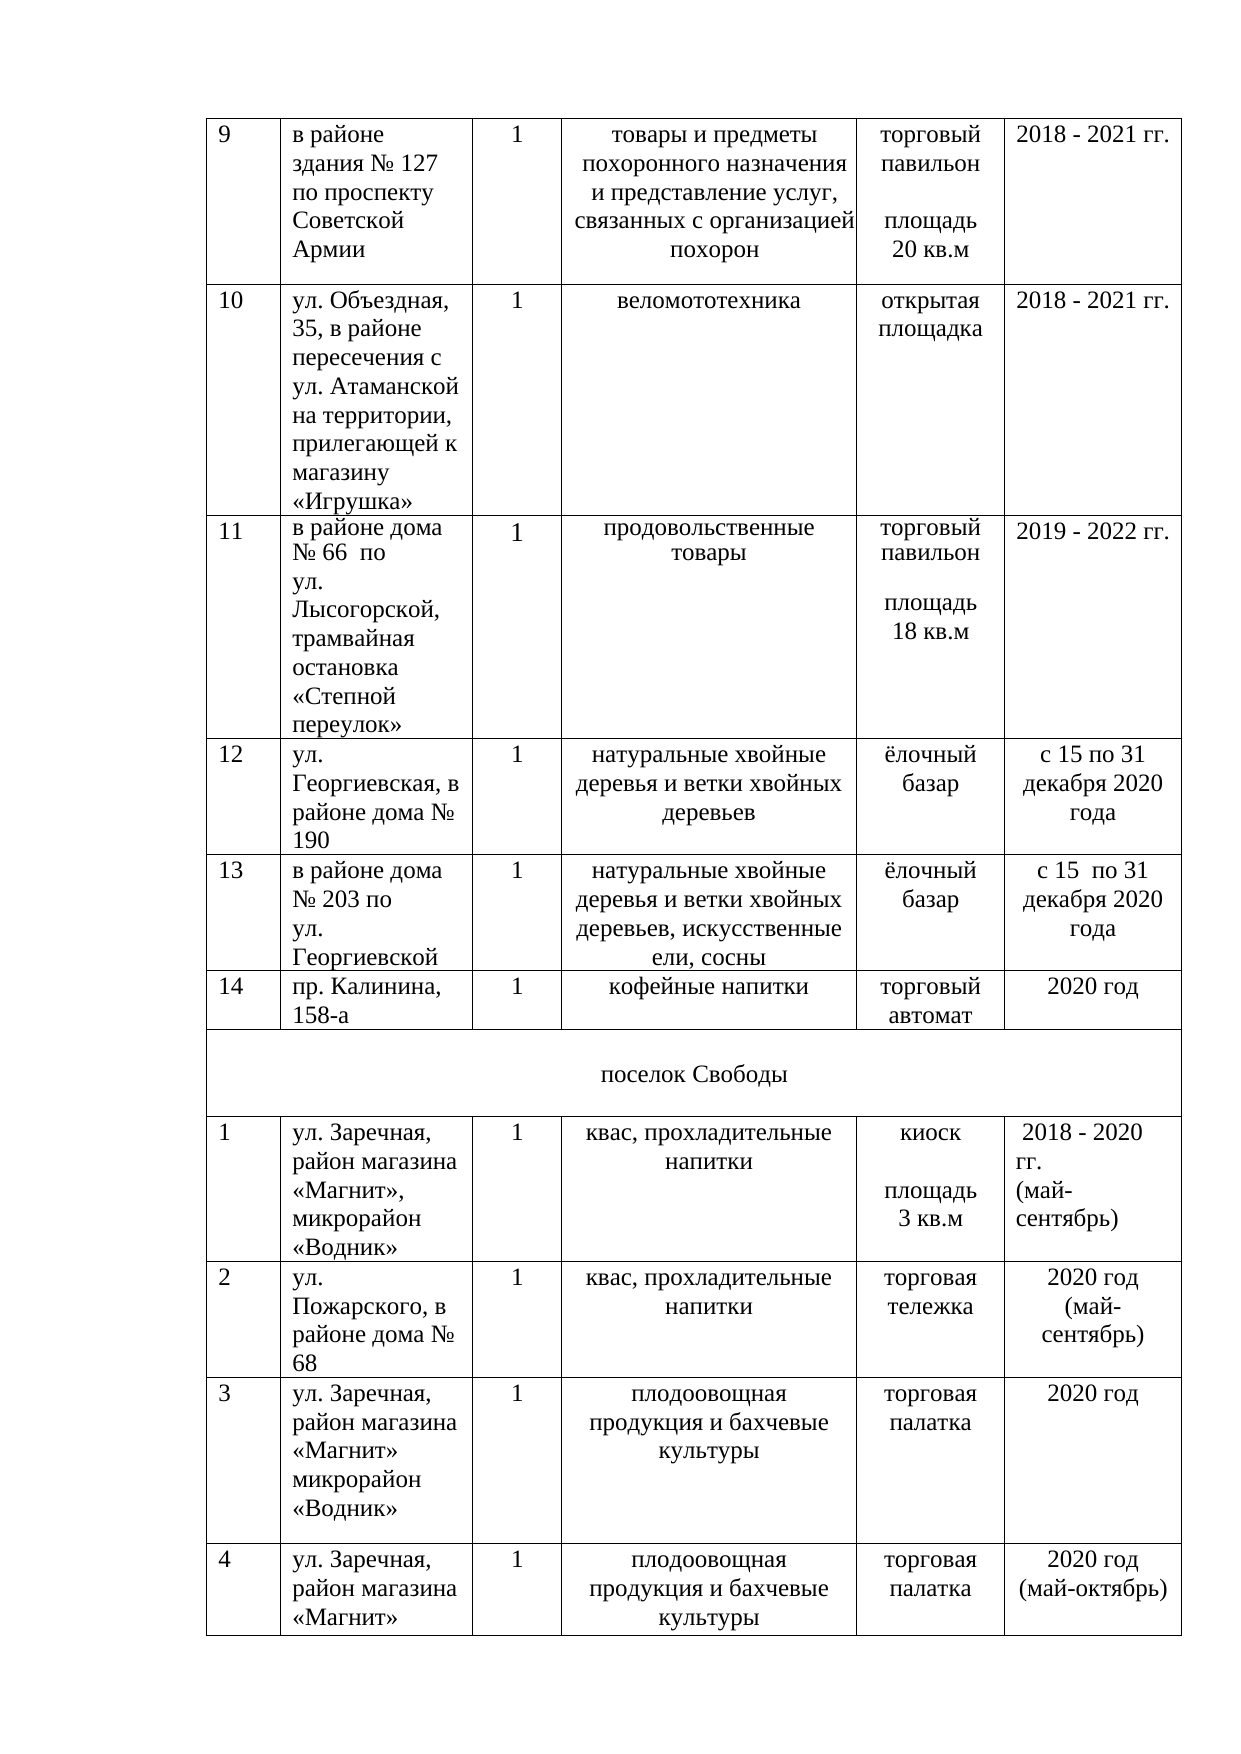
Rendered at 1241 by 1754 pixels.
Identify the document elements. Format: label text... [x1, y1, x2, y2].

table_cell 9 [207, 119, 280, 284]
table_cell ул. Заречная, район магазина «Магнит» микрорайон «Водник» [281, 1378, 472, 1543]
table_cell плодоовощная продукция и бахчевые культуры [562, 1378, 856, 1543]
table_cell 2020 год (май-сентябрь) [1005, 1262, 1181, 1377]
table_cell 10 [207, 285, 280, 515]
table_cell 2019 - 2022 гг. [1005, 516, 1181, 738]
table_cell торговый павильон площадь 20 кв.м [857, 119, 1004, 284]
table_cell поселок Свободы [207, 1030, 1181, 1116]
table_cell 1 [473, 971, 561, 1029]
table_cell ёлочный базар [857, 855, 1004, 970]
table_cell веломототехника [562, 285, 856, 515]
table_cell 2020 год (май-октябрь) [1005, 1544, 1181, 1635]
table_cell 3 [207, 1378, 280, 1543]
table_cell пр. Калинина, 158-а [281, 971, 472, 1029]
table_cell квас, прохладительные напитки [562, 1262, 856, 1377]
table_cell 11 [207, 516, 280, 738]
table_cell ул. Заречная, район магазина «Магнит», микрорайон «Водник» [281, 1117, 472, 1261]
table_cell торговая палатка [857, 1544, 1004, 1635]
table_cell натуральные хвойные деревья и ветки хвойных деревьев, искусственные ели, сосны [562, 855, 856, 970]
table_cell 1 [207, 1117, 280, 1261]
table_cell с 15 по 31 декабря 2020 года [1005, 739, 1181, 854]
table_cell товары и предметы похоронного назначения и представление услуг, связанных с организацией похорон [562, 119, 856, 284]
table_cell 1 [473, 516, 561, 738]
table_cell в районе дома № 203 по ул. Георгиевской [281, 855, 472, 970]
table_cell 1 [473, 1262, 561, 1377]
table_cell в районе дома № 66 по ул. Лысогорской, трамвайная остановка «Степной переулок» [281, 516, 472, 738]
table_cell 1 [473, 285, 561, 515]
table_cell кофейные напитки [562, 971, 856, 1029]
table_cell 1 [473, 1117, 561, 1261]
table_cell ул. Заречная, район магазина «Магнит» микрорайон «Водник» [281, 1544, 472, 1635]
table_cell киоск площадь 3 кв.м [857, 1117, 1004, 1261]
table_cell 1 [473, 1544, 561, 1635]
table_cell 2018 - 2020 гг. (май-сентябрь) [1005, 1117, 1181, 1261]
table_cell 14 [207, 971, 280, 1029]
table_cell 1 [473, 119, 561, 284]
table_cell 2018 - 2021 гг. [1005, 285, 1181, 515]
table_cell 2 [207, 1262, 280, 1377]
table_cell с 15 по 31 декабря 2020 года [1005, 855, 1181, 970]
table_cell 1 [473, 739, 561, 854]
table_cell 1 [473, 1378, 561, 1543]
table_cell торговая палатка [857, 1378, 1004, 1543]
table_cell 1 [473, 855, 561, 970]
table_cell натуральные хвойные деревья и ветки хвойных деревьев [562, 739, 856, 854]
table_cell 2018 - 2021 гг. [1005, 119, 1181, 284]
table_cell 13 [207, 855, 280, 970]
table_cell 4 [207, 1544, 280, 1635]
table_cell продовольственные товары [562, 516, 856, 738]
table_cell 12 [207, 739, 280, 854]
table_cell ёлочный базар [857, 739, 1004, 854]
table_cell 2020 год [1005, 971, 1181, 1029]
table_cell ул. Георгиевская, в районе дома № 190 [281, 739, 472, 854]
table_cell ул. Объездная, 35, в районе пересечения с ул. Атаманской на территории, прилегающей к магазину «Игрушка» [281, 285, 472, 515]
table_cell торговый автомат [857, 971, 1004, 1029]
table_cell торговая тележка [857, 1262, 1004, 1377]
table_cell ул. Пожарского, в районе дома № 68 [281, 1262, 472, 1377]
table_cell в районе здания № 127 по проспекту Советской Армии [281, 119, 472, 284]
table_cell плодоовощная продукция и бахчевые культуры [562, 1544, 856, 1635]
table_cell торговый павильон площадь 18 кв.м [857, 516, 1004, 738]
table_cell открытая площадка [857, 285, 1004, 515]
table_cell квас, прохладительные напитки [562, 1117, 856, 1261]
table_cell 2020 год [1005, 1378, 1181, 1543]
